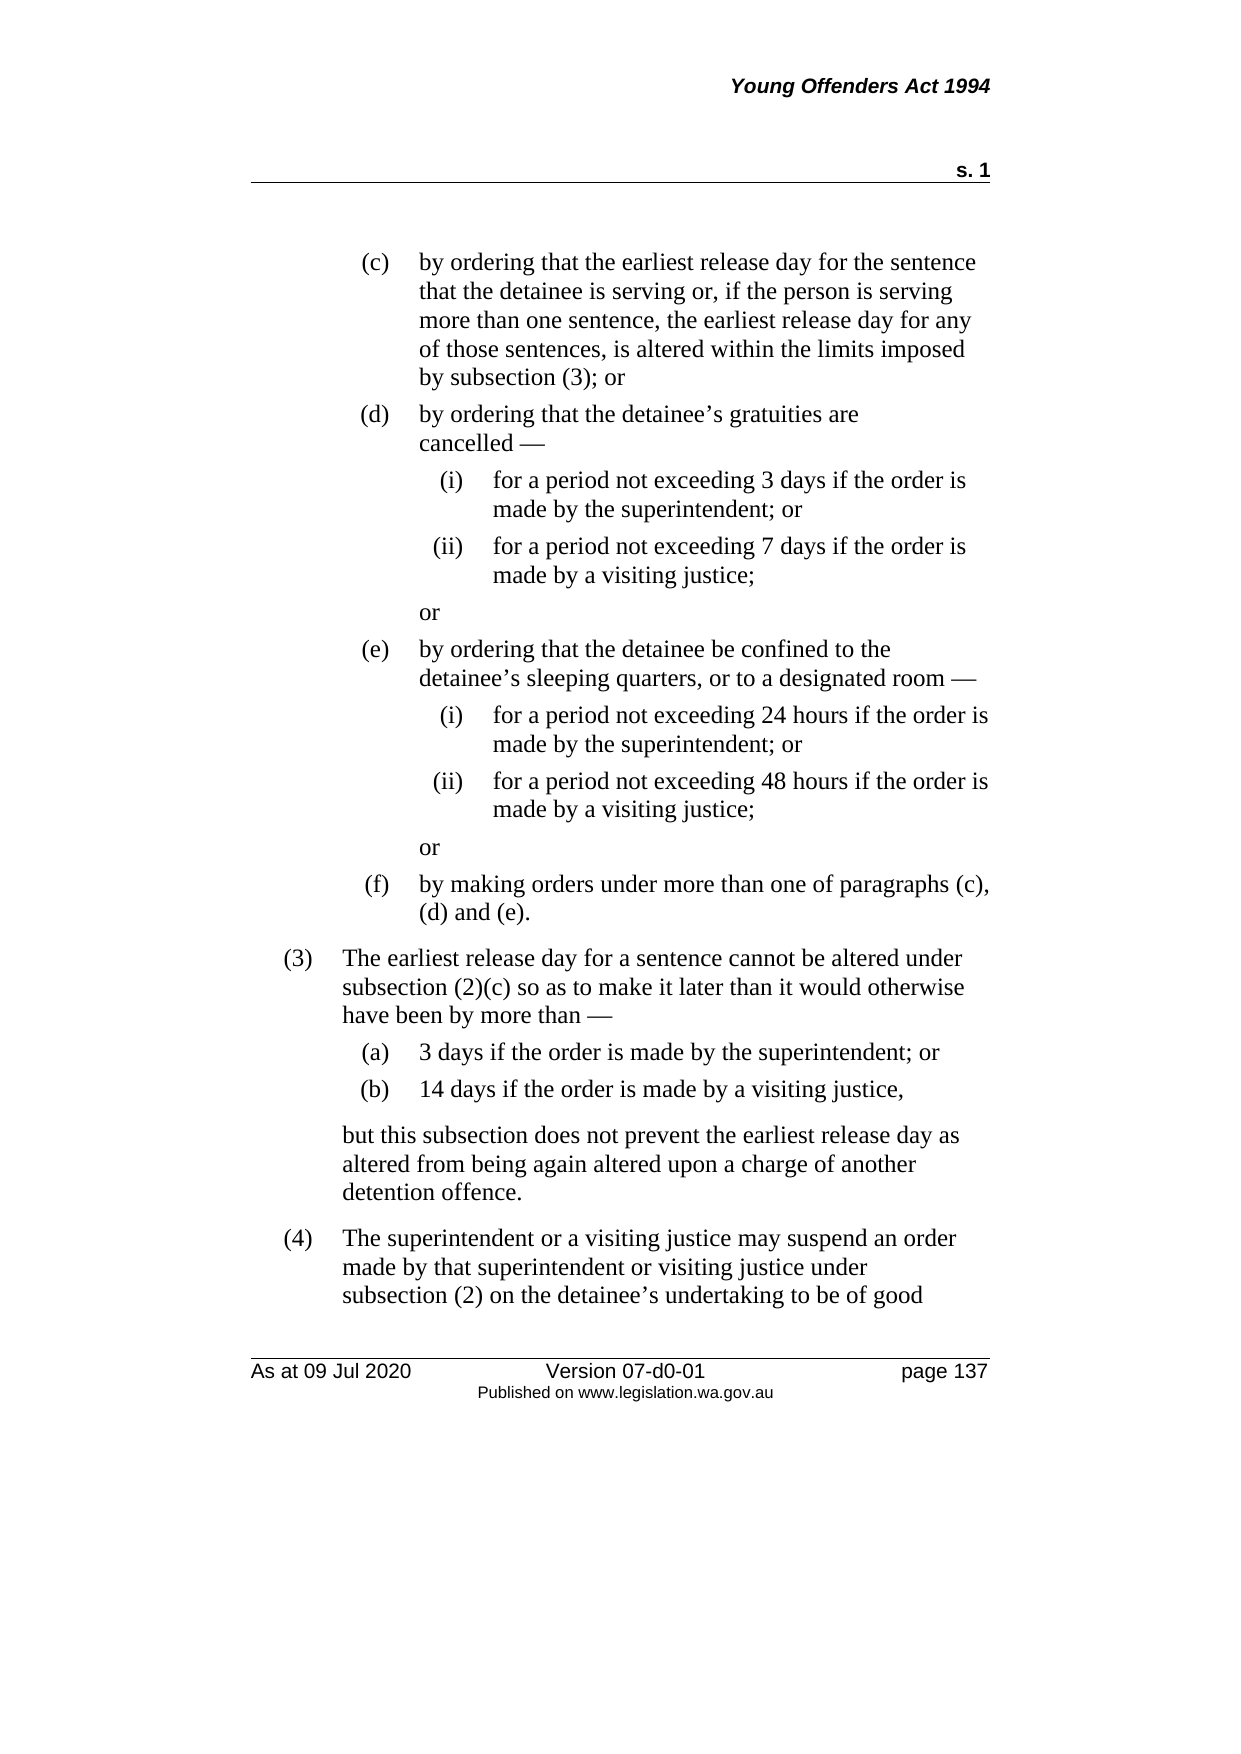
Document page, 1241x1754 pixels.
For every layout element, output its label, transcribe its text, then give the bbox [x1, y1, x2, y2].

text (d) by ordering that the detainee’s gratuities are cancelled — [251, 399, 990, 457]
text (f) by making orders under more than one of paragraphs (c), (d) and (e). [251, 869, 990, 926]
text or [251, 832, 990, 860]
text (i) for a period not exceeding 3 days if the order is made by the superintendent; or [251, 465, 990, 523]
text (e) by ordering that the detainee be confined to the detainee’s sleeping quarters, or to a designated room — [251, 634, 990, 692]
text (c) by ordering that the earliest release day for the sentence that the detainee is serving or, if the person is serving more than one sentence, the earliest release day for any of those sentences, is altered within the limits imposed by subsection (3); or [251, 247, 990, 391]
text (3) The earliest release day for a sentence cannot be altered under subsection (2)(c) so as to make it later than it would otherwise have been by more than — [251, 943, 990, 1029]
text (ii) for a period not exceeding 48 hours if the order is made by a visiting justice; [251, 766, 990, 823]
text or [251, 597, 990, 626]
text (i) for a period not exceeding 24 hours if the order is made by the superintendent; or [251, 700, 990, 757]
text but this subsection does not prevent the earliest release day as altered from being again altered upon a charge of another detention offence. [251, 1120, 990, 1206]
text (ii) for a period not exceeding 7 days if the order is made by a visiting justice; [251, 531, 990, 589]
text (a) 3 days if the order is made by the superintendent; or [251, 1037, 990, 1066]
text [251, 1223, 990, 1309]
text (b) 14 days if the order is made by a visiting justice, [251, 1074, 990, 1103]
